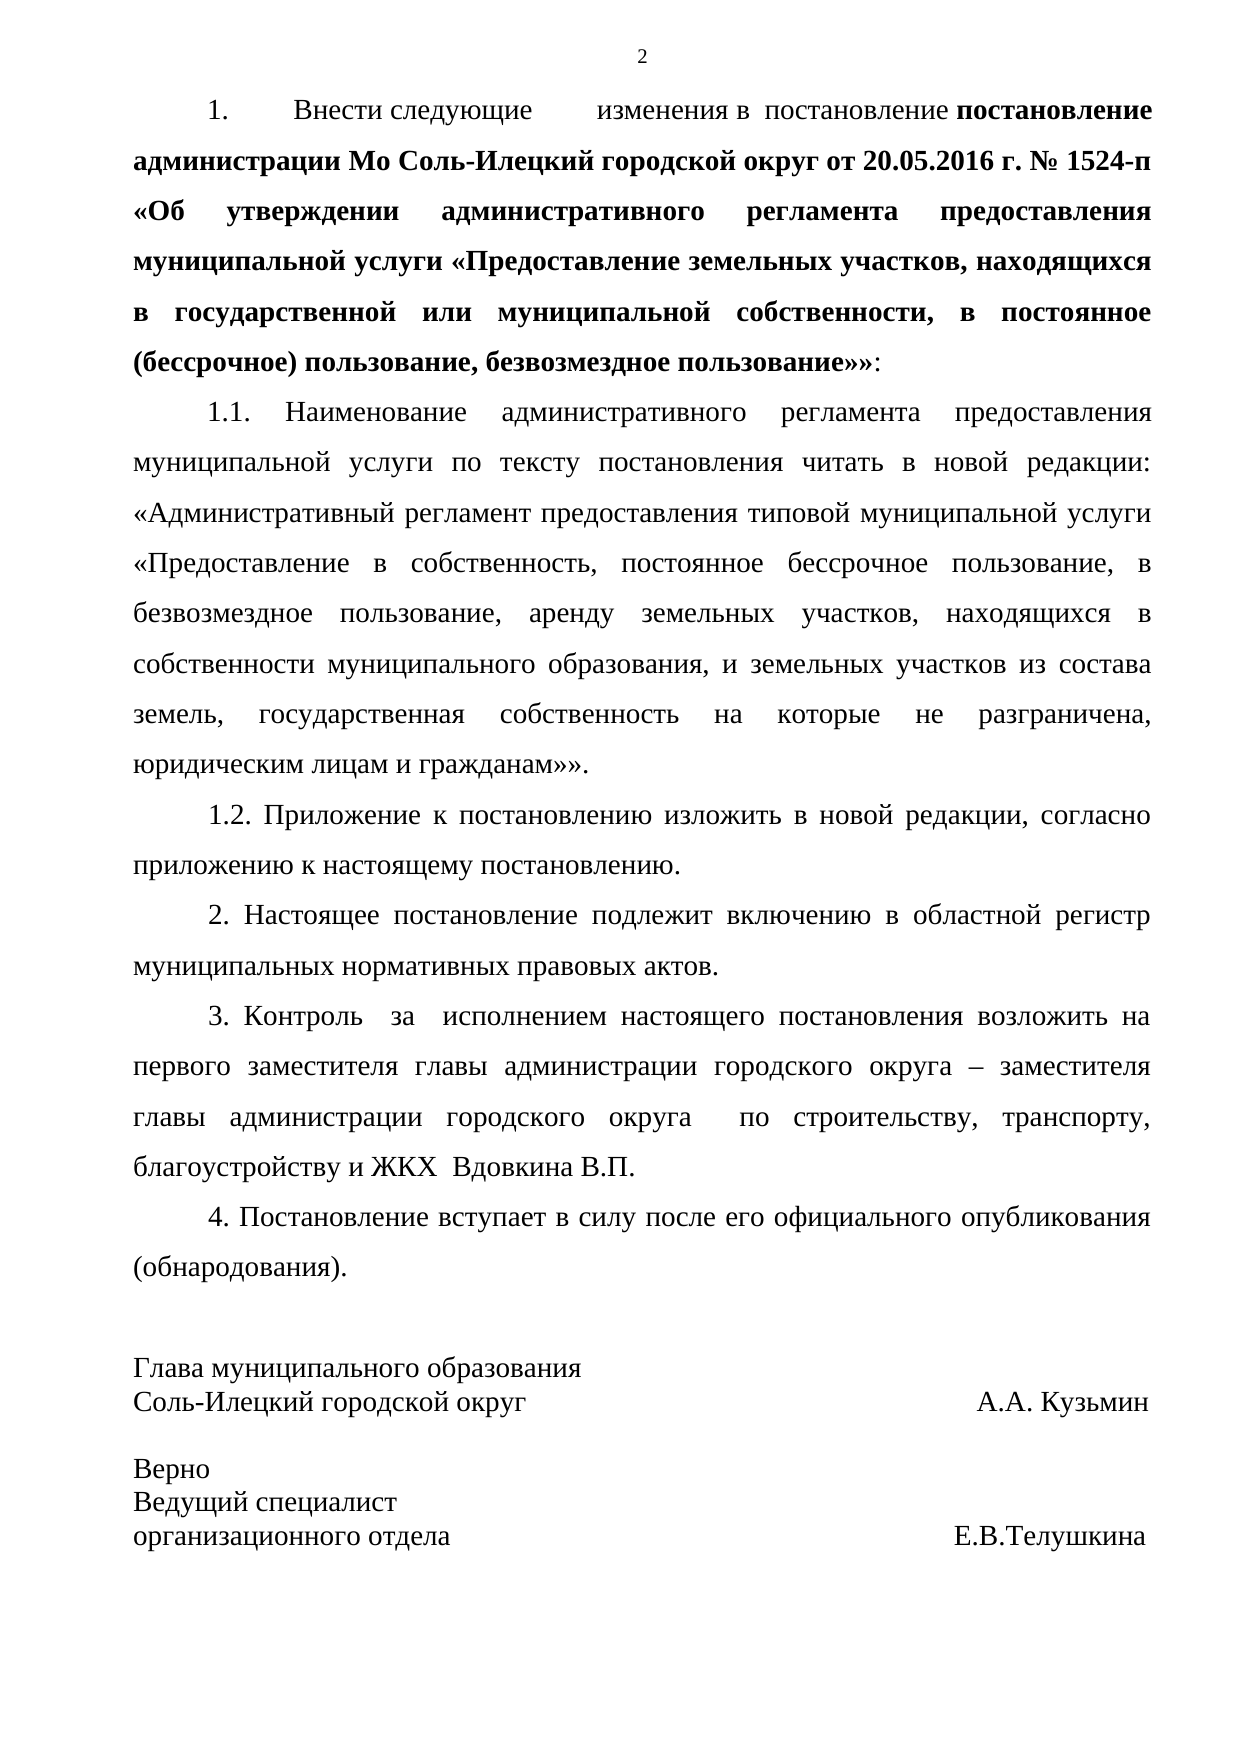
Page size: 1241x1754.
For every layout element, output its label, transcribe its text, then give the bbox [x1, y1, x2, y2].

text Ведущий специалист [133, 1484, 1152, 1518]
text 3. Контроль за исполнением настоящего постановления возложить на первого заместителя главы администрации городского округа – заместителя главы администрации городского округа по строительству, транспорту, благоустройству и ЖКХ Вдовкина В.П. [133, 998, 1152, 1182]
text Верно [133, 1451, 1152, 1484]
text Соль-Илецкий городской округ А.А. Кузьмин [133, 1384, 1152, 1417]
text организационного отдела Е.В.Телушкина [133, 1518, 1152, 1551]
subtitle 1.1. Наименование административного регламента предоставления муниципальной услуги по тексту постановления читать в новой редакции: «Административный регламент предоставления типовой муниципальной услуги «Предоставление в собственность, постоянное бессрочное пользование, в безвозмездное пользование, аренду земельных участков, находящихся в собственности муниципального образования, и земельных участков из состава земель, государственная собственность на которые не разграничена, юридическим лицам и гражданам»». [133, 394, 1152, 780]
text 4. Постановление вступает в силу после его официального опубликования (обнародования). [133, 1199, 1152, 1283]
subtitle 1. Внести следующие изменения в постановление постановление администрации Мо Соль-Илецкий городской округ от 20.05.2016 г. № 1524-п «Об утверждении административного регламента предоставления муниципальной услуги «Предоставление земельных участков, находящихся в государственной или муниципальной собственности, в постоянное (бессрочное) пользование, безвозмездное пользование»»: [133, 92, 1152, 377]
text 2. Настоящее постановление подлежит включению в областной регистр муниципальных нормативных правовых актов. [133, 897, 1152, 981]
title 1.2. Приложение к постановлению изложить в новой редакции, согласно приложению к настоящему постановлению. [133, 797, 1152, 881]
text Глава муниципального образования [133, 1350, 1152, 1384]
